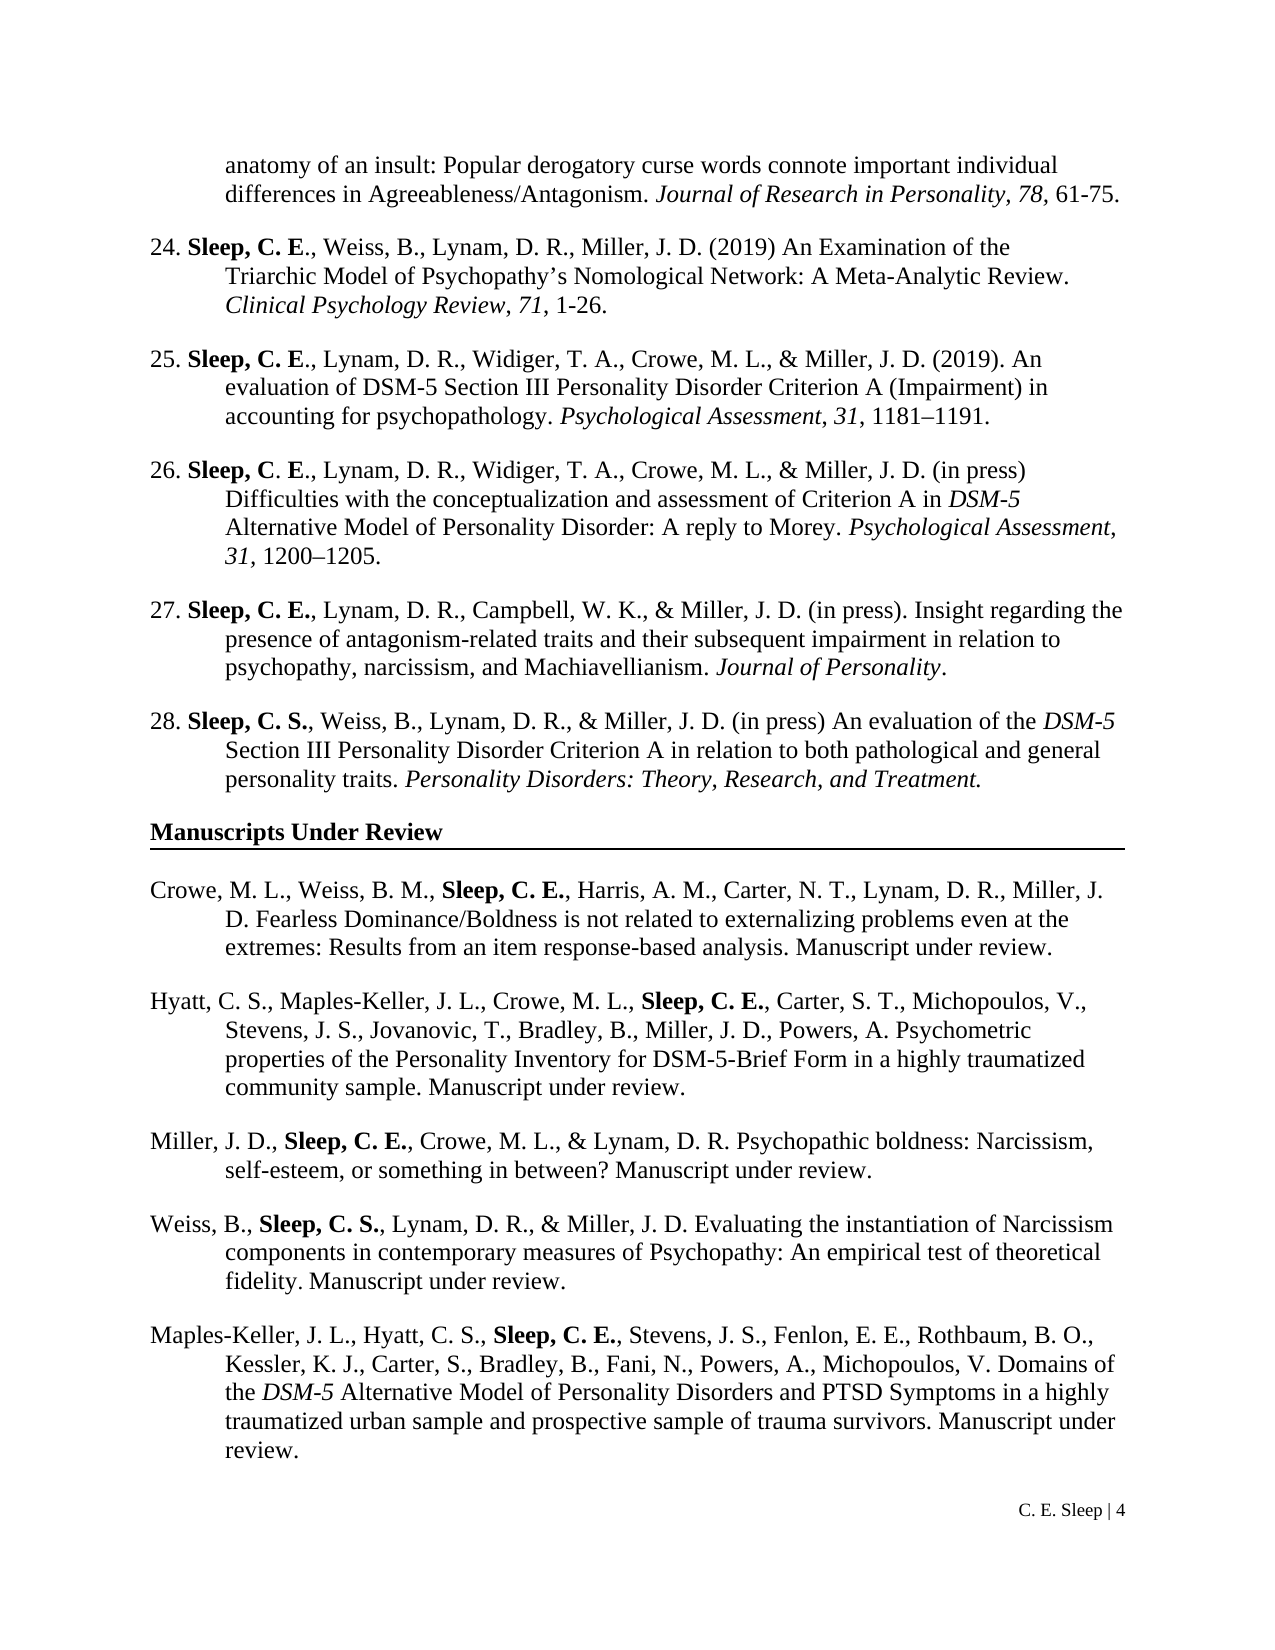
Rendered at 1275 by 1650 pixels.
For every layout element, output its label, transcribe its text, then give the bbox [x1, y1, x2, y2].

text Crowe, M. L., Weiss, B. M., Sleep, C. E., Harris, A. M., Carter, N. T., Lynam, D. R., Miller, J. D. Fearless Dominance/Boldness is not related to externalizing problems even at the extremes: Results from an item response-based analysis. Manuscript under review. [150, 875, 1125, 961]
text Section III Personality Disorder Criterion A in relation to both pathological and general personality traits. Personality Disorders: Theory, Research, and Treatment. [225, 735, 1125, 792]
text Maples-Keller, J. L., Hyatt, C. S., Sleep, C. E., Stevens, J. S., Fenlon, E. E., Rothbaum, B. O., Kessler, K. J., Carter, S., Bradley, B., Fani, N., Powers, A., Michopoulos, V. Domains of the DSM-5 Alternative Model of Personality Disorders and PTSD Symptoms in a highly traumatized urban sample and prospective sample of trauma survivors. Manuscript under review. [150, 1320, 1125, 1464]
text presence of antagonism-related traits and their subsequent impairment in relation to psychopathy, narcissism, and Machiavellianism. Journal of Personality. [225, 624, 1125, 681]
text Triarchic Model of Psychopathy’s Nomological Network: A Meta-Analytic Review. Clinical Psychology Review, 71, 1-26. [225, 261, 1125, 319]
list Sleep, C. S., Weiss, B., Lynam, D. R., & Miller, J. D. (in press) An evaluation of the DSM-5 [150, 706, 1125, 735]
list Sleep, C. E., Weiss, B., Lynam, D. R., Miller, J. D. (2019) An Examination of the [150, 232, 1125, 261]
list Sleep, C. E., Lynam, D. R., Widiger, T. A., Crowe, M. L., & Miller, J. D. (in press) [150, 455, 1125, 484]
list Sleep, C. E., Lynam, D. R., Widiger, T. A., Crowe, M. L., & Miller, J. D. (2019). An [150, 344, 1125, 372]
text Hyatt, C. S., Maples-Keller, J. L., Crowe, M. L., Sleep, C. E., Carter, S. T., Michopoulos, V., Stevens, J. S., Jovanovic, T., Bradley, B., Miller, J. D., Powers, A. Psychometric properties of the Personality Inventory for DSM-5-Brief Form in a highly traumatized community sample. Manuscript under review. [150, 986, 1125, 1101]
text Weiss, B., Sleep, C. S., Lynam, D. R., & Miller, J. D. Evaluating the instantiation of Narcissism components in contemporary measures of Psychopathy: An empirical test of theoretical fidelity. Manuscript under review. [150, 1209, 1125, 1295]
text Difficulties with the conceptualization and assessment of Criterion A in DSM-5 Alternative Model of Personality Disorder: A reply to Morey. Psychological Assessment, 31, 1200–1205. [225, 484, 1125, 570]
list Sleep, C. E., Lynam, D. R., Campbell, W. K., & Miller, J. D. (in press). Insight regarding the [150, 595, 1125, 624]
text Miller, J. D., Sleep, C. E., Crowe, M. L., & Lynam, D. R. Psychopathic boldness: Narcissism, self-esteem, or something in between? Manuscript under review. [150, 1126, 1125, 1184]
text Manuscripts Under Review [150, 817, 1125, 848]
text anatomy of an insult: Popular derogatory curse words connote important individual differences in Agreeableness/Antagonism. Journal of Research in Personality, 78, 61-75. [225, 150, 1125, 207]
text evaluation of DSM-5 Section III Personality Disorder Criterion A (Impairment) in accounting for psychopathology. Psychological Assessment, 31, 1181–1191. [225, 372, 1125, 430]
